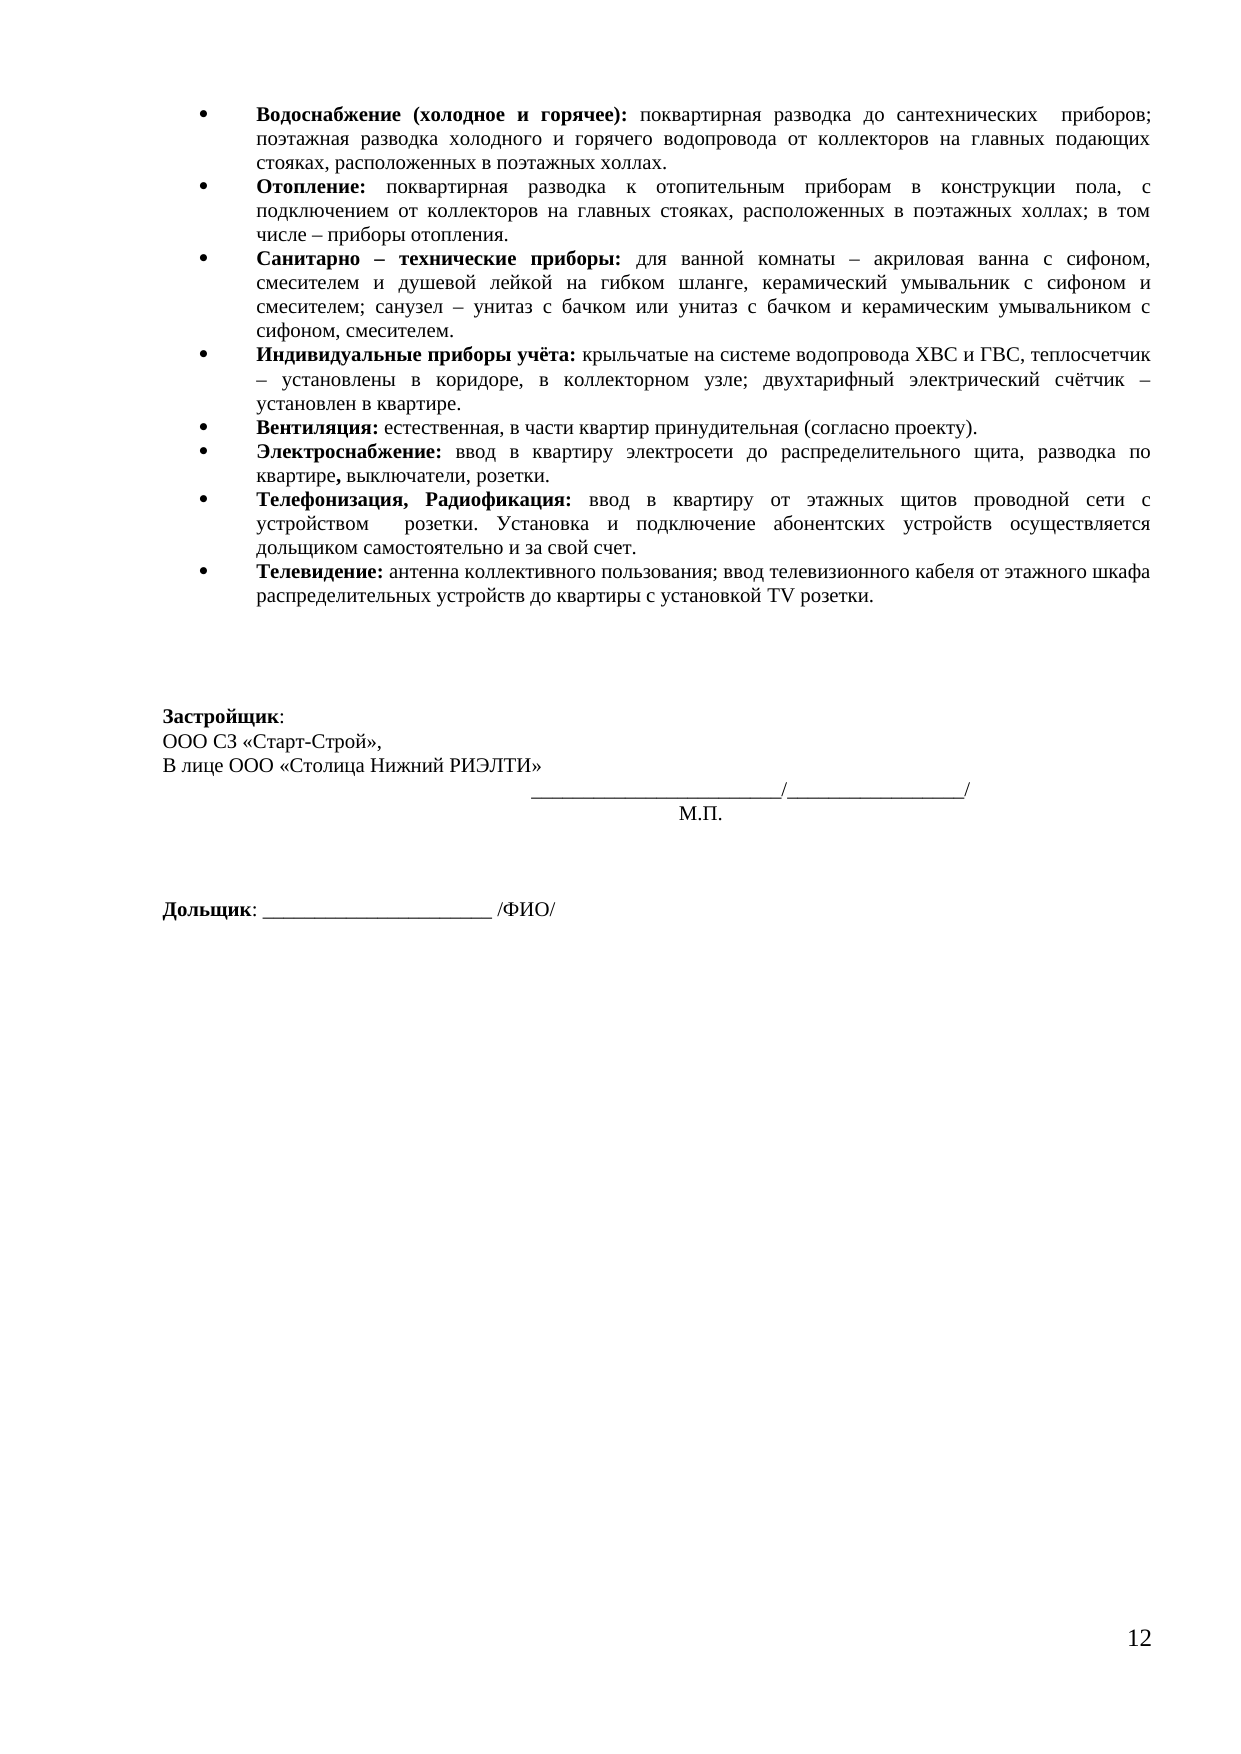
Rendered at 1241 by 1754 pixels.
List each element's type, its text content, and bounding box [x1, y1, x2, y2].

list Отопление: поквартирная разводка к отопительным приборам в конструкции пола, с подключением от коллекторов на главных стояках, расположенных в поэтажных холлах; в том числе – приборы отопления. [200, 174, 1152, 246]
list Санитарно – технические приборы: для ванной комнаты – акриловая ванна с сифоном, смесителем и душевой лейкой на гибком шланге, керамический умывальник с сифоном и смесителем; санузел – унитаз с бачком или унитаз с бачком и керамическим умывальником с сифоном, смесителем. [200, 246, 1152, 342]
list Вентиляция: естественная, в части квартир принудительная (согласно проекту). [200, 414, 1152, 439]
text ООО СЗ «Старт-Строй», [162, 728, 1152, 753]
list Телефонизация, Радиофикация: ввод в квартиру от этажных щитов проводной сети с устройством розетки. Установка и подключение абонентских устройств осуществляется дольщиком самостоятельно и за свой счет. [200, 487, 1152, 559]
text ________________________/_________________/ [162, 777, 1152, 801]
list Электроснабжение: ввод в квартиру электросети до распределительного щита, разводка по квартире, выключатели, розетки. [200, 439, 1152, 487]
list Индивидуальные приборы учёта: крыльчатые на системе водопровода ХВС и ГВС, теплосчетчик – установлены в коридоре, в коллекторном узле; двухтарифный электрический счётчик – установлен в квартире. [200, 342, 1152, 414]
text Застройщик: [162, 704, 1152, 728]
text М.П. [605, 801, 1152, 825]
list Водоснабжение (холодное и горячее): поквартирная разводка до сантехнических приборов; поэтажная разводка холодного и горячего водопровода от коллекторов на главных подающих стояках, расположенных в поэтажных холлах. [200, 102, 1152, 174]
text В лице ООО «Столица Нижний РИЭЛТИ» [162, 753, 1152, 777]
text Дольщик: ______________________ /ФИО/ [162, 897, 1152, 921]
list Телевидение: антенна коллективного пользования; ввод телевизионного кабеля от этажного шкафа распределительных устройств до квартиры с установкой TV розетки. [200, 559, 1152, 607]
